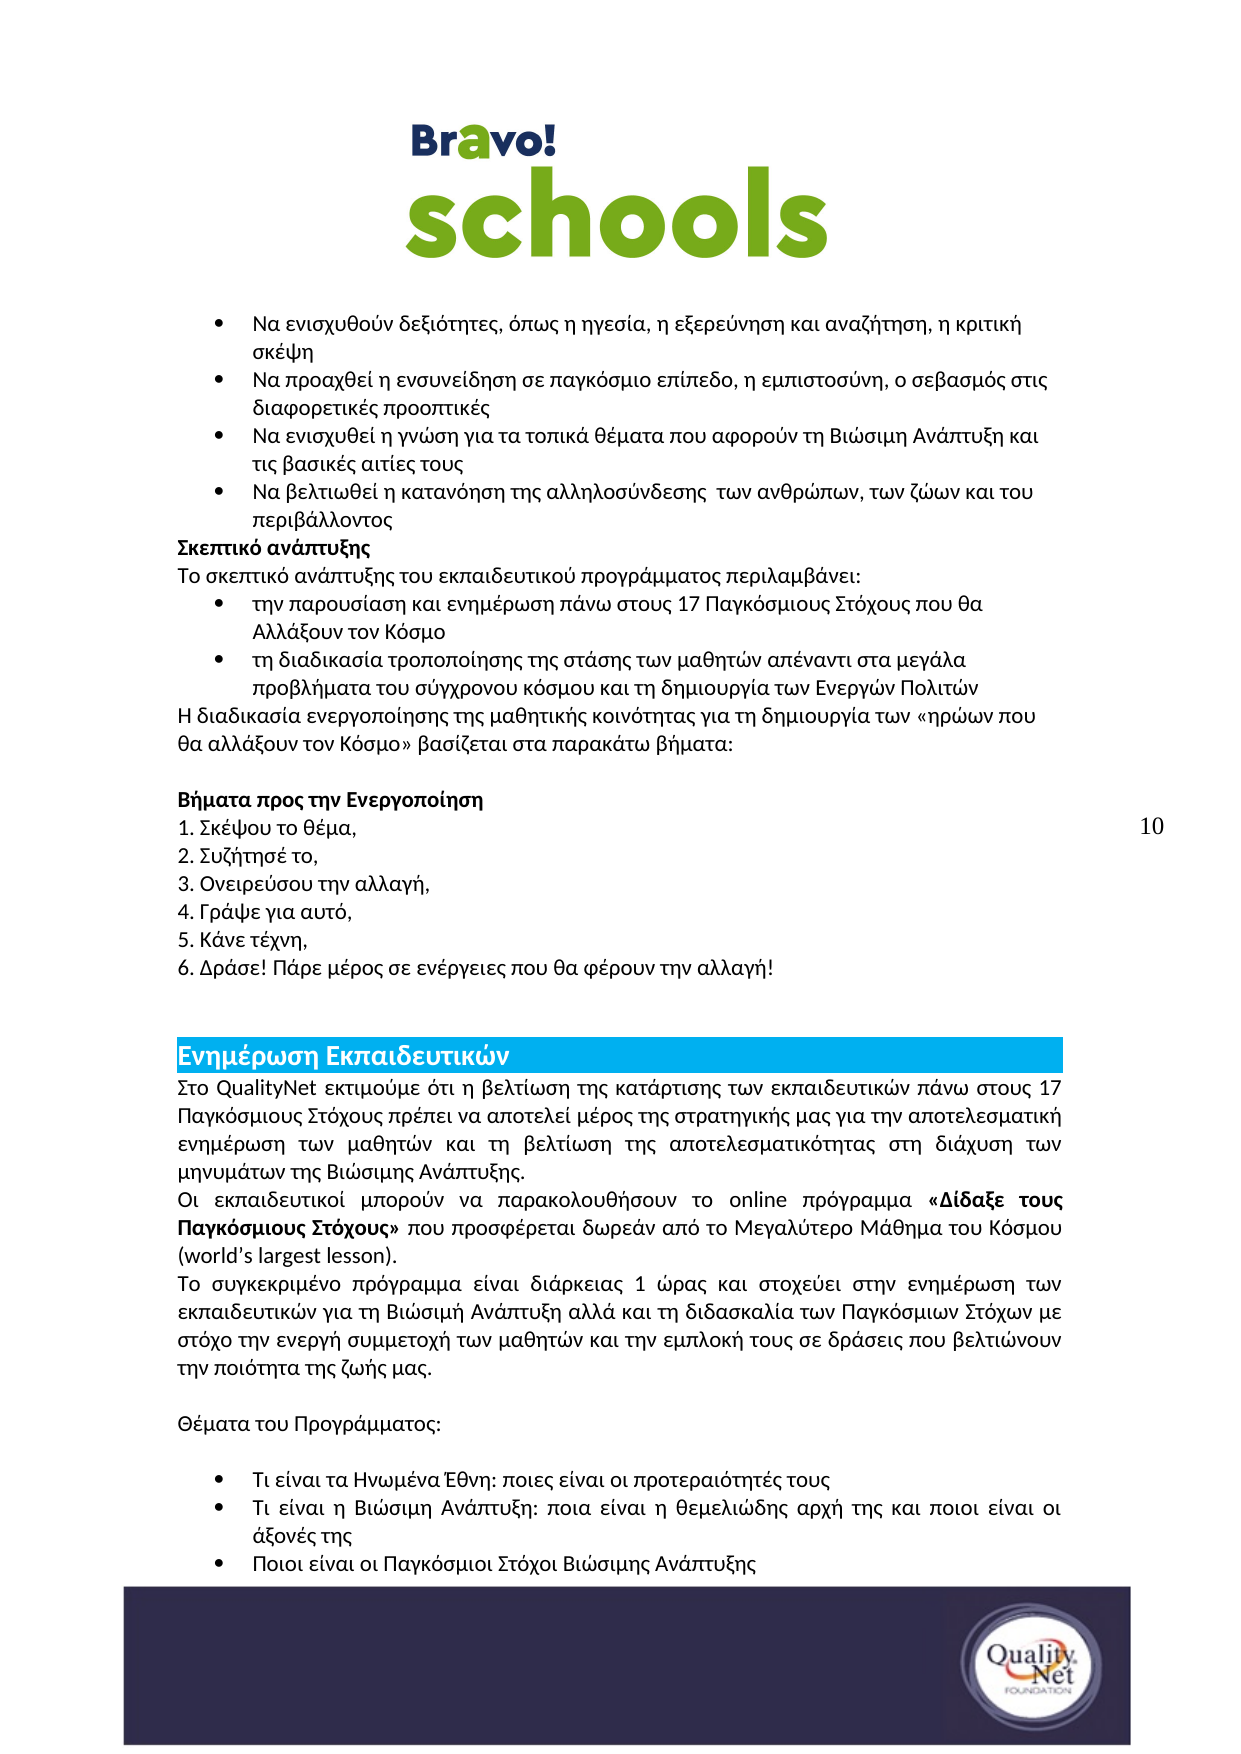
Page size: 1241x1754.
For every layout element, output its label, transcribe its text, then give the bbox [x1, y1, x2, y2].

text 2. Συζήτησέ το, [177, 841, 1063, 869]
text Οι εκπαιδευτικοί μπορούν να παρακολουθήσουν το online πρόγραμμα «Δίδαξε τους Παγκόσμιους Στόχους» που προσφέρεται δωρεάν από το Μεγαλύτερο Μάθημα του Κόσμου (world’s largest lesson). [177, 1185, 1063, 1269]
picture [121, 1585, 1131, 1748]
list Να βελτιωθεί η κατανόηση της αλληλοσύνδεσης των ανθρώπων, των ζώων και του περιβάλλοντος [215, 477, 1063, 533]
list Ποιοι είναι οι Παγκόσμιοι Στόχοι Βιώσιμης Ανάπτυξης [215, 1549, 1063, 1577]
list Να ενισχυθεί η γνώση για τα τοπικά θέματα που αφορούν τη Βιώσιμη Ανάπτυξη και τις βασικές αιτίες τους [215, 421, 1063, 477]
text Σκεπτικό ανάπτυξης [177, 533, 1063, 561]
text Θέματα του Προγράμματος: [177, 1409, 1063, 1437]
text 5. Κάνε τέχνη, [177, 925, 1063, 953]
text Ενημέρωση Εκπαιδευτικών [177, 1037, 1063, 1073]
list Να προαχθεί η ενσυνείδηση σε παγκόσμιο επίπεδο, η εμπιστοσύνη, ο σεβασμός στις διαφορετικές προοπτικές [215, 365, 1063, 421]
text 6. Δράσε! Πάρε μέρος σε ενέργειες που θα φέρουν την αλλαγή! [177, 953, 1063, 981]
list Τι είναι η Βιώσιμη Ανάπτυξη: ποια είναι η θεμελιώδης αρχή της και ποιοι είναι οι άξονές της [215, 1493, 1063, 1549]
list την παρουσίαση και ενημέρωση πάνω στους 17 Παγκόσμιους Στόχους που θα Αλλάξουν τον Κόσμο [215, 589, 1063, 645]
list τη διαδικασία τροποποίησης της στάσης των μαθητών απέναντι στα μεγάλα προβλήματα του σύγχρονου κόσμου και τη δημιουργία των Ενεργών Πολιτών [215, 645, 1063, 701]
picture [367, 73, 880, 309]
text Βήματα προς την Ενεργοποίηση [177, 785, 1063, 813]
text Το σκεπτικό ανάπτυξης του εκπαιδευτικού προγράμματος περιλαμβάνει: [177, 561, 1063, 589]
text 1. Σκέψου το θέμα, [177, 813, 1063, 841]
text 4. Γράψε για αυτό, [177, 897, 1063, 925]
text Στο QualityNet εκτιμούμε ότι η βελτίωση της κατάρτισης των εκπαιδευτικών πάνω στους 17 Παγκόσμιους Στόχους πρέπει να αποτελεί μέρος της στρατηγικής μας για την αποτελεσματική ενημέρωση των μαθητών και τη βελτίωση της αποτελεσματικότητας στη διάχυση των μηνυμάτων της Βιώσιμης Ανάπτυξης. [177, 1073, 1063, 1185]
text 3. Ονειρεύσου την αλλαγή, [177, 869, 1063, 897]
list Να ενισχυθούν δεξιότητες, όπως η ηγεσία, η εξερεύνηση και αναζήτηση, η κριτική σκέψη [215, 309, 1063, 365]
text Η διαδικασία ενεργοποίησης της μαθητικής κοινότητας για τη δημιουργία των «ηρώων που θα αλλάξουν τον Κόσμο» βασίζεται στα παρακάτω βήματα: [177, 701, 1063, 757]
list Τι είναι τα Ηνωμένα Έθνη: ποιες είναι οι προτεραιότητές τους [215, 1465, 1063, 1493]
text Το συγκεκριμένο πρόγραμμα είναι διάρκειας 1 ώρας και στοχεύει στην ενημέρωση των εκπαιδευτικών για τη Βιώσιμή Ανάπτυξη αλλά και τη διδασκαλία των Παγκόσμιων Στόχων με στόχο την ενεργή συμμετοχή των μαθητών και την εμπλοκή τους σε δράσεις που βελτιώνουν την ποιότητα της ζωής μας. [177, 1269, 1063, 1381]
